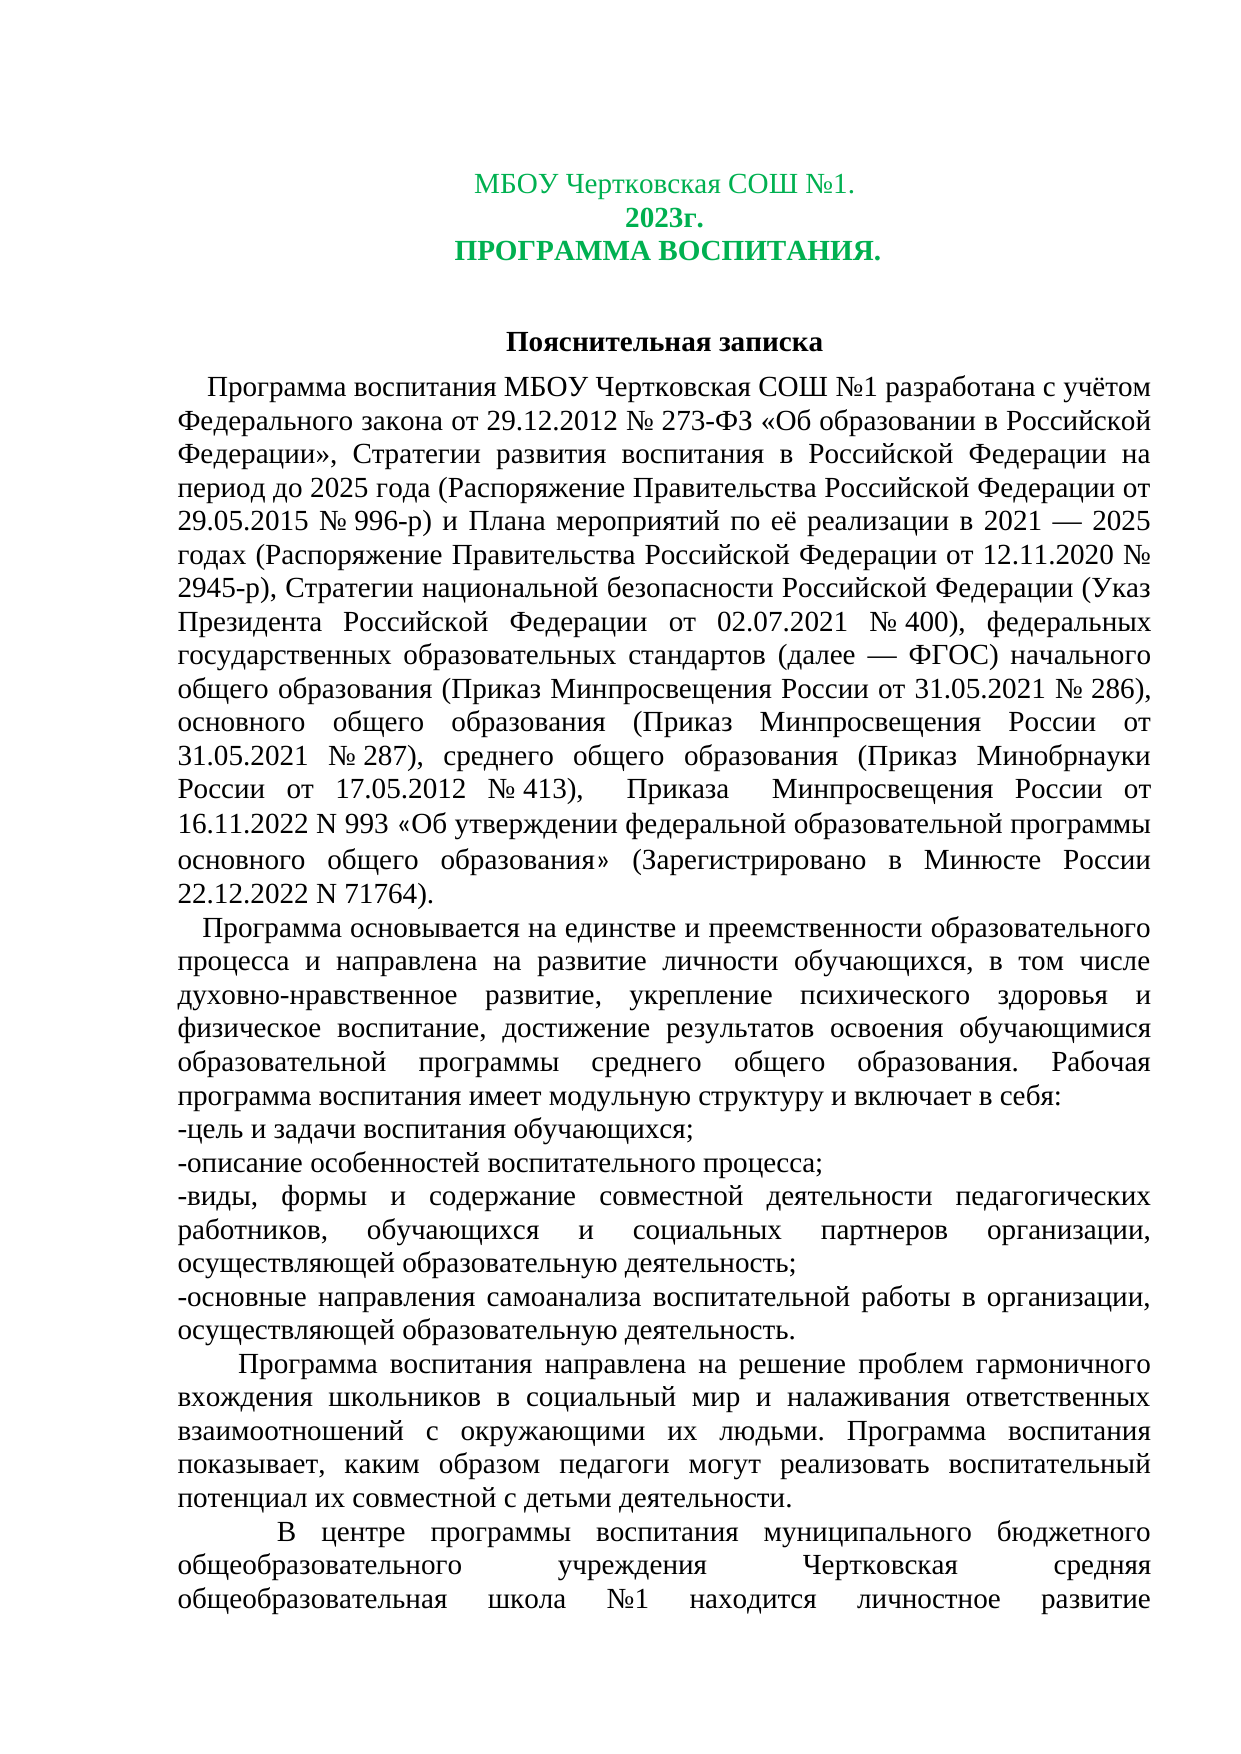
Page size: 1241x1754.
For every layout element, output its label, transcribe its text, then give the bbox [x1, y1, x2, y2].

text -описание особенностей воспитательного процесса; [177, 1145, 1152, 1178]
text -основные направления самоанализа воспитательной работы в организации, осуществляющей образовательную деятельность. [177, 1279, 1152, 1346]
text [177, 1514, 1152, 1614]
text МБОУ Чертковская СОШ №1. [177, 166, 1152, 200]
text Программа воспитания МБОУ Чертковская СОШ №1 разработана с учётом Федерального закона от 29.12.2012 № 273-ФЗ «Об образовании в Российской Федерации», Стратегии развития воспитания в Российской Федерации на период до 2025 года (Распоряжение Правительства Российской Федерации от 29.05.2015 № 996-р) и Плана мероприятий по её реализации в 2021 — 2025 годах (Распоряжение Правительства Российской Федерации от 12.11.2020 № 2945-р), Стратегии национальной безопасности Российской Федерации (Указ Президента Российской Федерации от 02.07.2021 № 400), федеральных государственных образовательных стандартов (далее — ФГОС) начального общего образования (Приказ Минпросвещения России от 31.05.2021 № 286), основного общего образования (Приказ Минпросвещения России от 31.05.2021 № 287), среднего общего образования (Приказ Минобрнауки России от 17.05.2012 № 413), Приказа Минпросвещения России от 16.11.2022 N 993 «Об утверждении федеральной образовательной программы основного общего образования» (Зарегистрировано в Минюсте России 22.12.2022 N 71764). [177, 369, 1152, 910]
text -виды, формы и содержание совместной деятельности педагогических работников, обучающихся и социальных партнеров организации, осуществляющей образовательную деятельность; [177, 1178, 1152, 1279]
text Пояснительная записка [177, 324, 1152, 358]
text ПРОГРАММА ВОСПИТАНИЯ. [177, 233, 1152, 267]
text 2023г. [177, 200, 1152, 233]
text -цель и задачи воспитания обучающихся; [177, 1111, 1152, 1145]
text Программа воспитания направлена на решение проблем гармоничного вхождения школьников в социальный мир и налаживания ответственных взаимоотношений с окружающими их людьми. Программа воспитания показывает, каким образом педагоги могут реализовать воспитательный потенциал их совместной с детьми деятельности. [177, 1346, 1152, 1514]
text Программа основывается на единстве и преемственности образовательного процесса и направлена на развитие личности обучающихся, в том числе духовно-нравственное развитие, укрепление психического здоровья и физическое воспитание, достижение результатов освоения обучающимися образовательной программы среднего общего образования. Рабочая программа воспитания имеет модульную структуру и включает в себя: [177, 910, 1152, 1111]
